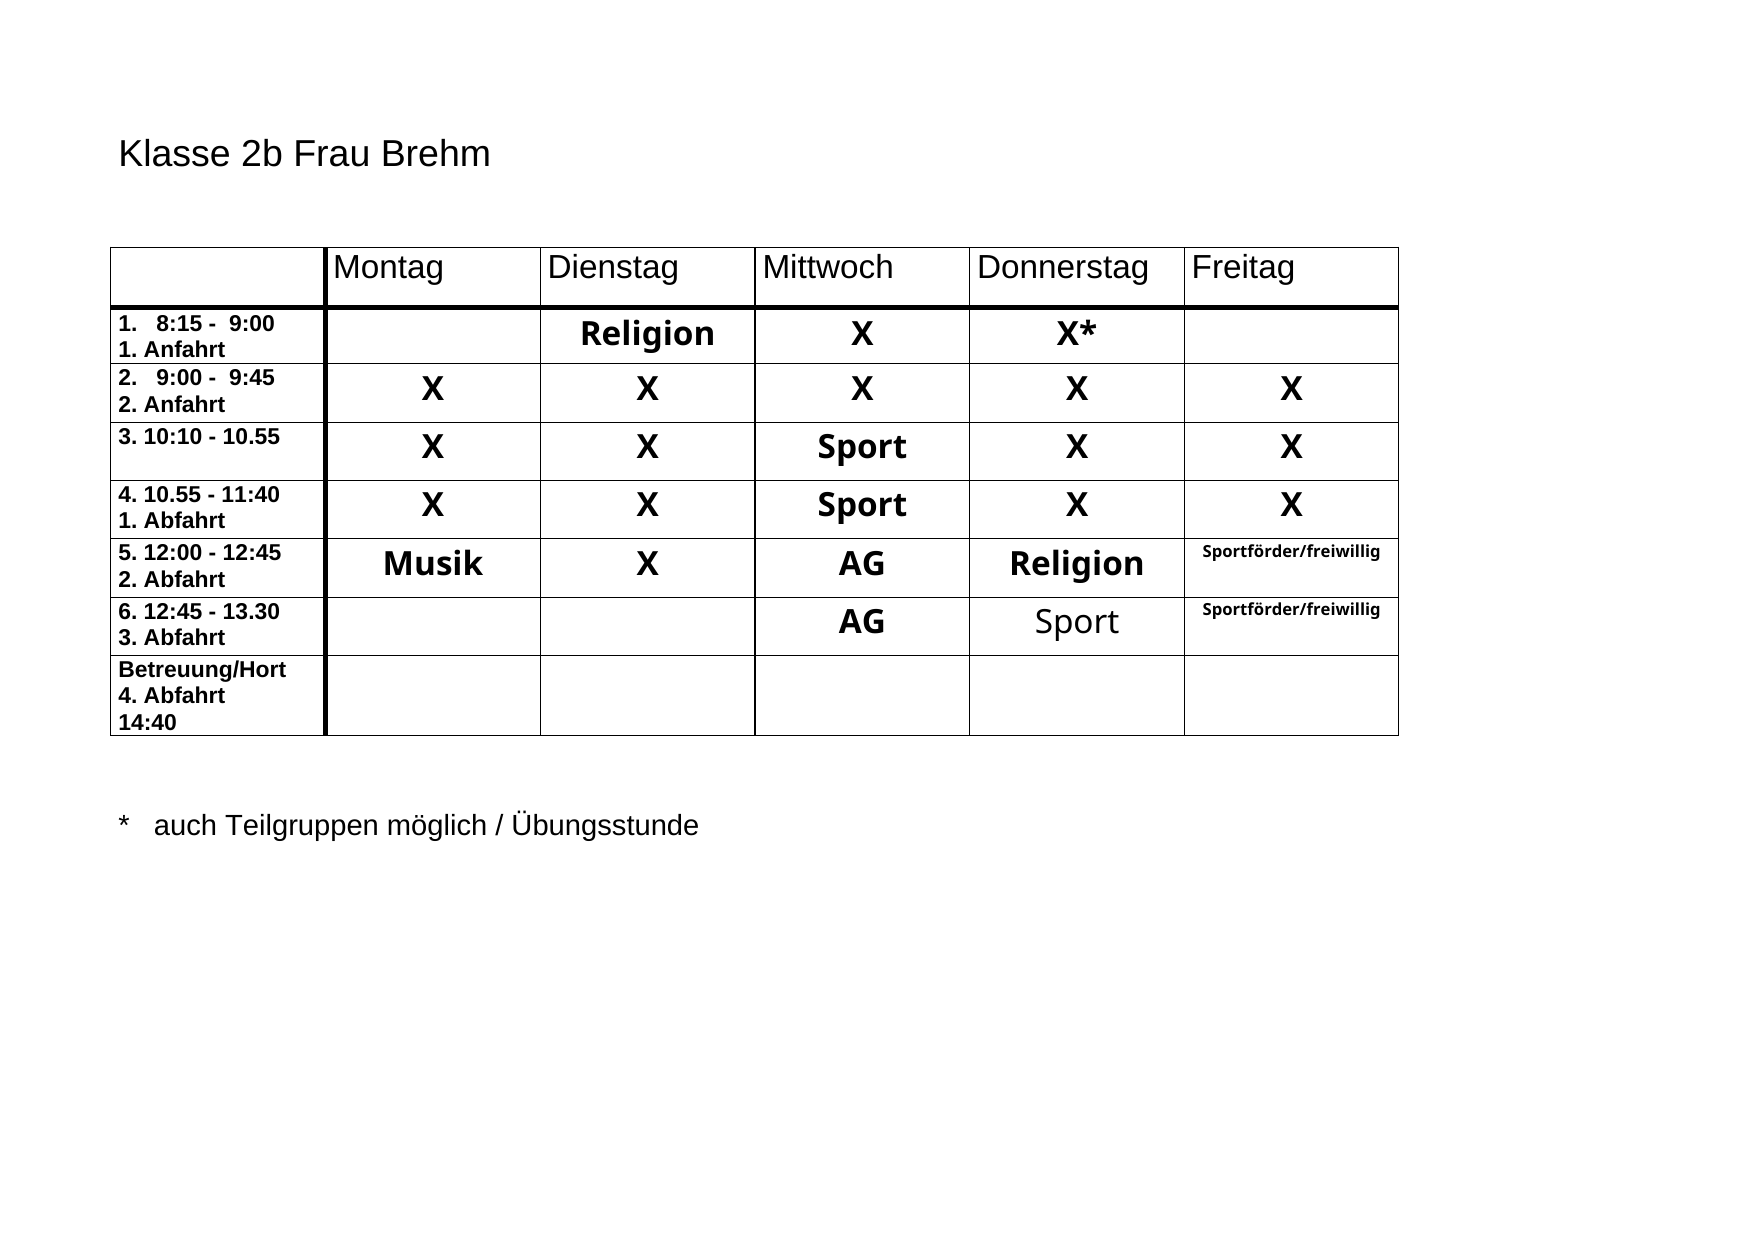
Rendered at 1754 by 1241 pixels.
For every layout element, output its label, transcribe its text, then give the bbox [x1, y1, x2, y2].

table_cell [328, 656, 540, 735]
table_cell 4. 10.55 - 11:40 1. Abfahrt [111, 481, 323, 538]
table_header Dienstag [541, 248, 754, 305]
text Klasse 2b Frau Brehm [118, 131, 1606, 174]
table_cell X [756, 364, 969, 422]
table_cell AG [756, 539, 969, 597]
table_cell X [541, 423, 754, 480]
table_cell Betreuung/Hort 4. Abfahrt 14:40 [111, 656, 323, 735]
table_header Freitag [1185, 248, 1398, 305]
table_cell X [328, 481, 540, 538]
table_cell X [541, 364, 754, 422]
table_cell Sportförder/freiwillig [1185, 539, 1398, 597]
table_cell X [1185, 364, 1398, 422]
table_cell [756, 656, 969, 735]
table_cell [1185, 310, 1398, 363]
table_cell [1185, 656, 1398, 735]
table_cell [328, 310, 540, 363]
table_cell 2. 9:00 - 9:45 2. Anfahrt [111, 364, 323, 422]
text * auch Teilgruppen möglich / Übungsstunde [118, 808, 1606, 842]
table_cell [541, 598, 754, 655]
table_cell [541, 656, 754, 735]
table_cell X [970, 364, 1184, 422]
table_header Mittwoch [756, 248, 969, 305]
table_cell X [970, 481, 1184, 538]
table_cell X* [970, 310, 1184, 363]
table_cell Sportförder/freiwillig [1185, 598, 1398, 655]
table_cell Sport [756, 481, 969, 538]
table_cell X [328, 364, 540, 422]
table_cell [328, 598, 540, 655]
table_cell Musik [328, 539, 540, 597]
table_cell X [328, 423, 540, 480]
table_cell X [1185, 481, 1398, 538]
table_cell X [1185, 423, 1398, 480]
table_cell X [541, 539, 754, 597]
table_cell X [756, 310, 969, 363]
table_header [111, 248, 323, 305]
table_cell 6. 12:45 - 13.30 3. Abfahrt [111, 598, 323, 655]
table_cell Sport [756, 423, 969, 480]
table_cell Religion [970, 539, 1184, 597]
table_cell 5. 12:00 - 12:45 2. Abfahrt [111, 539, 323, 597]
table_cell 3. 10:10 - 10.55 [111, 423, 323, 480]
table_cell Sport [970, 598, 1184, 655]
table_cell AG [756, 598, 969, 655]
table_header Montag [328, 248, 540, 305]
table_cell 1. 8:15 - 9:00 1. Anfahrt [111, 310, 323, 363]
table_cell X [541, 481, 754, 538]
table_cell Religion [541, 310, 754, 363]
table_cell [970, 656, 1184, 735]
table_cell X [970, 423, 1184, 480]
table_header Donnerstag [970, 248, 1184, 305]
